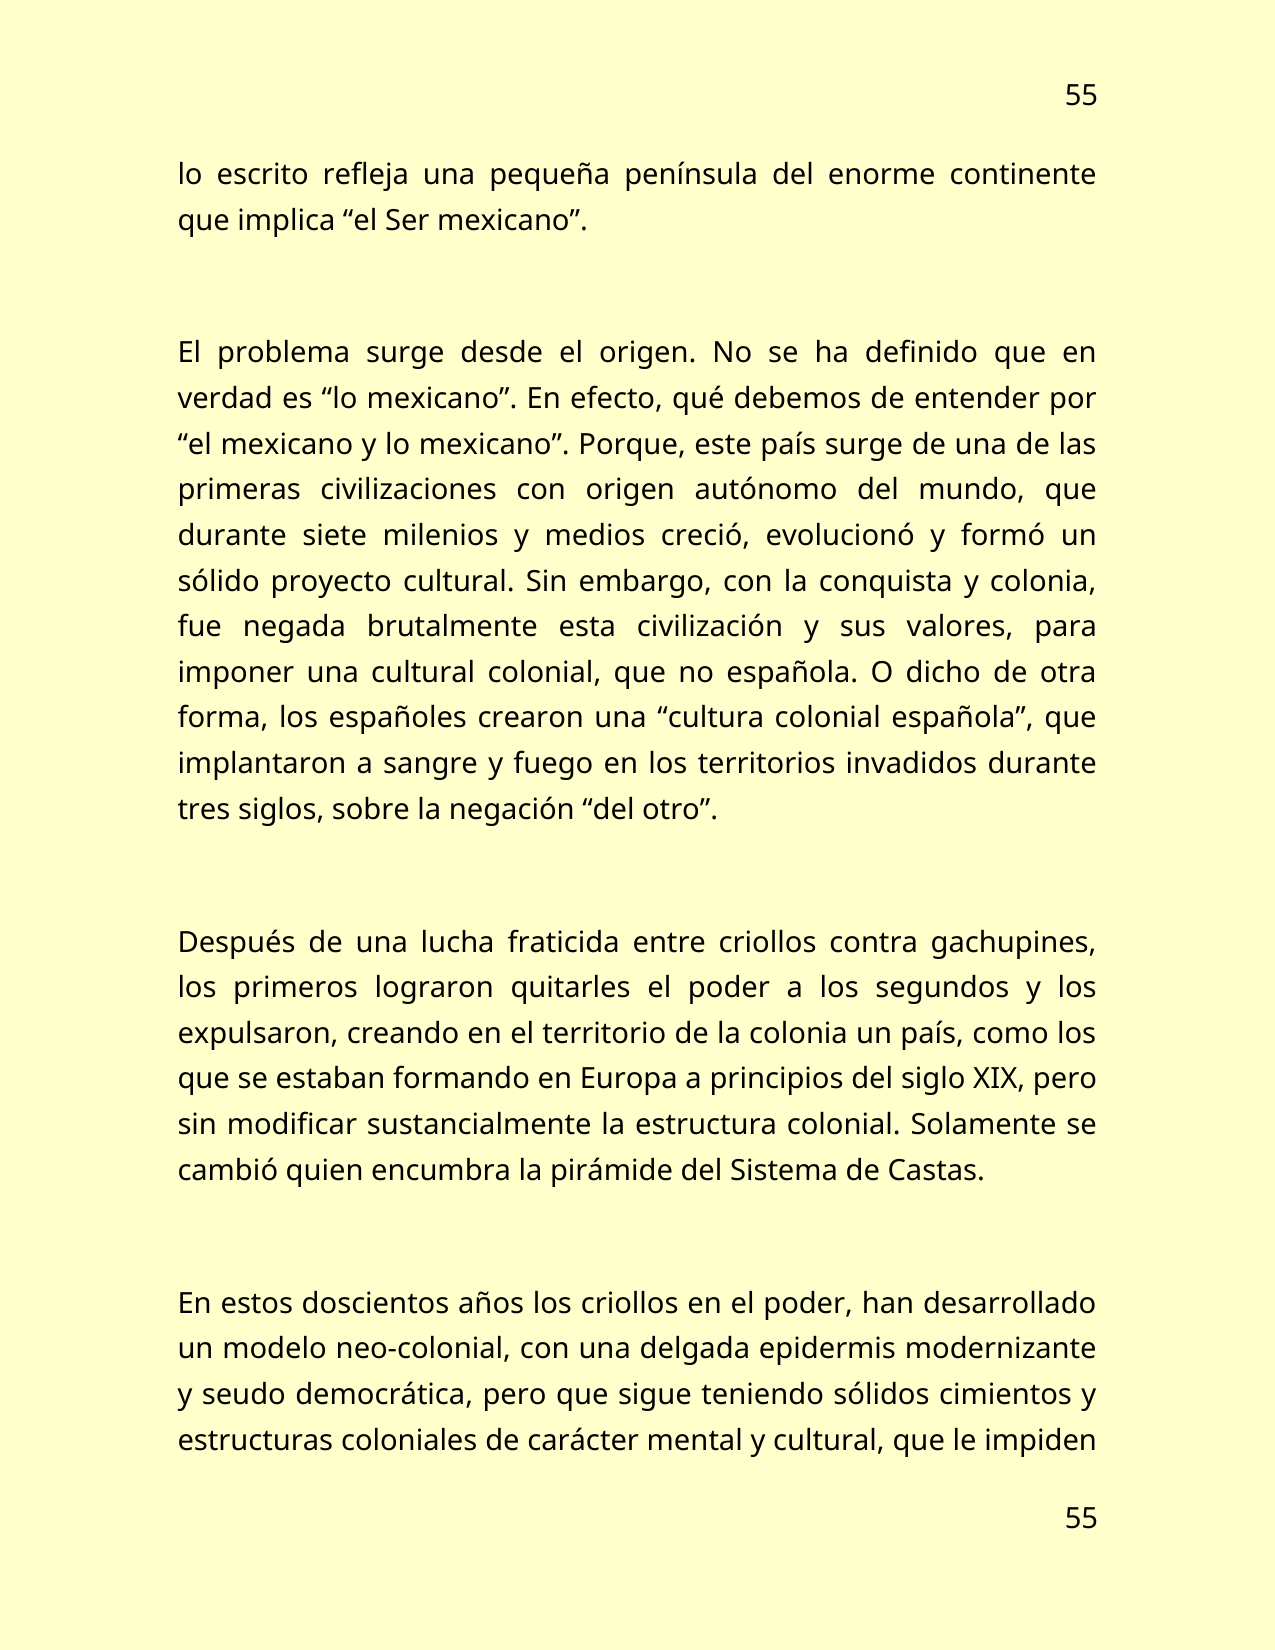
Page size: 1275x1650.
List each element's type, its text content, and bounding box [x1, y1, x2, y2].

text El problema surge desde el origen. No se ha definido que en verdad es “lo mexicano”. En efecto, qué debemos de entender por “el mexicano y lo mexicano”. Porque, este país surge de una de las primeras civilizaciones con origen autónomo del mundo, que durante siete milenios y medios creció, evolucionó y formó un sólido proyecto cultural. Sin embargo, con la conquista y colonia, fue negada brutalmente esta civilización y sus valores, para imponer una cultural colonial, que no española. O dicho de otra forma, los españoles crearon una “cultura colonial española”, que implantaron a sangre y fuego en los territorios invadidos durante tres siglos, sobre la negación “del otro”. [177, 332, 1098, 828]
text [177, 153, 1098, 238]
text Después de una lucha fraticida entre criollos contra gachupines, los primeros lograron quitarles el poder a los segundos y los expulsaron, creando en el territorio de la colonia un país, como los que se estaban formando en Europa a principios del siglo XIX, pero sin modificar sustancialmente la estructura colonial. Solamente se cambió quien encumbra la pirámide del Sistema de Castas. [177, 921, 1098, 1189]
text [177, 1282, 1098, 1458]
